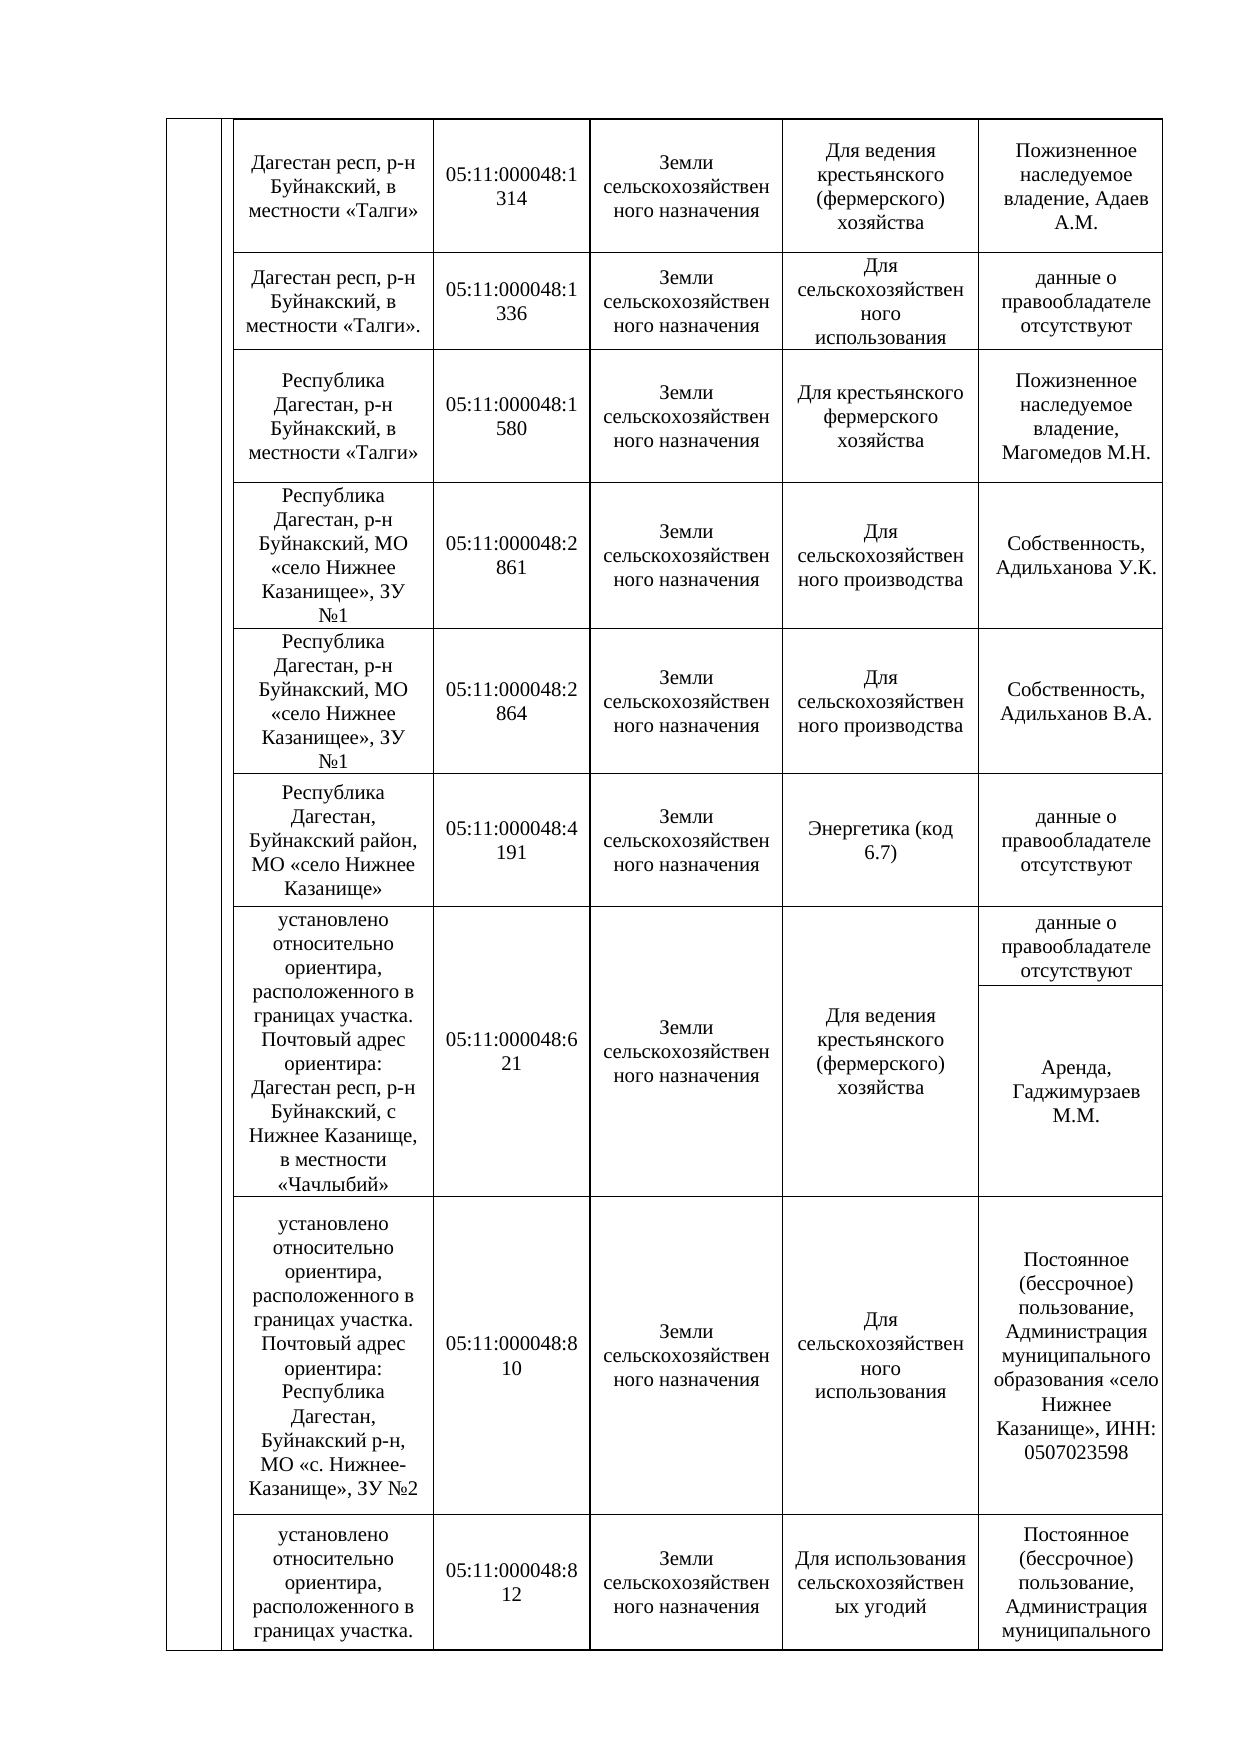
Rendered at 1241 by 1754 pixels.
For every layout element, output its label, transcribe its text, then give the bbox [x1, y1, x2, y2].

table_cell [783, 1515, 978, 1649]
table_cell [434, 1197, 589, 1514]
table_cell [234, 629, 433, 773]
table_cell [434, 907, 589, 1196]
table_cell [591, 350, 782, 482]
table_cell [434, 1515, 589, 1649]
table_cell [783, 483, 978, 628]
table_cell [783, 253, 978, 349]
table_cell [222, 119, 233, 1649]
table_cell [591, 1197, 782, 1514]
table_cell [979, 350, 1162, 482]
table_cell [783, 907, 978, 1196]
table_cell [979, 1197, 1162, 1514]
table_cell [234, 350, 433, 482]
table_cell [783, 774, 978, 906]
table_cell [234, 907, 433, 1196]
table_cell [434, 350, 589, 482]
table_cell [434, 629, 589, 773]
table_cell [234, 774, 433, 906]
table_cell [591, 629, 782, 773]
table_cell [979, 774, 1162, 906]
table_cell [979, 253, 1162, 349]
table_cell [434, 120, 589, 252]
table_cell [783, 120, 978, 252]
table_cell [434, 483, 589, 628]
table_cell [979, 483, 1162, 628]
table_cell [234, 120, 433, 252]
table_cell [783, 629, 978, 773]
table_cell [591, 253, 782, 349]
table_cell [434, 253, 589, 349]
table_cell [979, 907, 1162, 985]
table_cell [979, 629, 1162, 773]
table_cell [783, 350, 978, 482]
table_cell [591, 483, 782, 628]
table_cell [979, 1515, 1162, 1649]
table_cell [234, 483, 433, 628]
table_cell [591, 120, 782, 252]
table_cell [234, 1515, 433, 1649]
table_cell [234, 253, 433, 349]
table_cell [434, 774, 589, 906]
table_cell [979, 986, 1162, 1196]
table_cell [591, 907, 782, 1196]
table_cell 3 [167, 119, 221, 1649]
table_cell [234, 1197, 433, 1514]
table_cell [591, 774, 782, 906]
table_cell [979, 120, 1162, 252]
table_cell [591, 1515, 782, 1649]
table_cell [783, 1197, 978, 1514]
